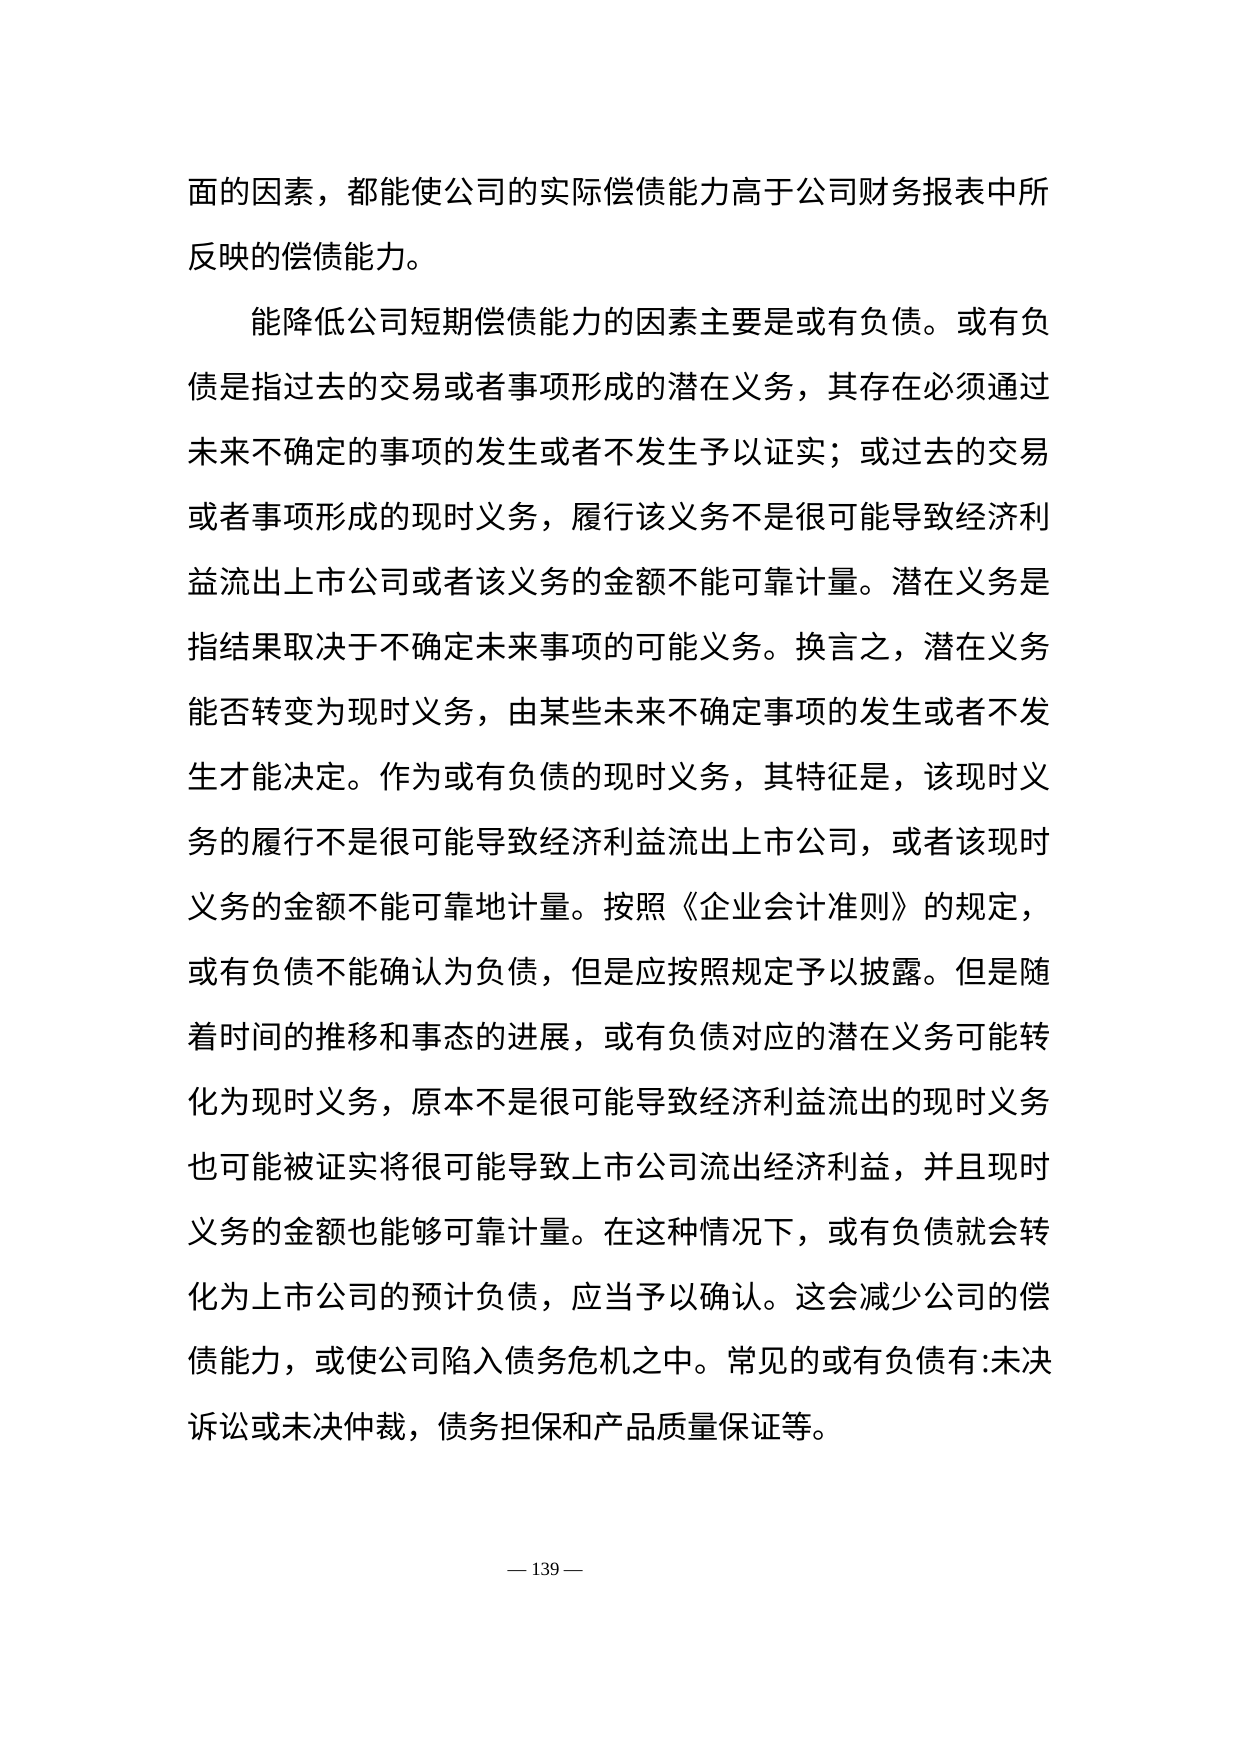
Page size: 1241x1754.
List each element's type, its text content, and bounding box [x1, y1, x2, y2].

text 能降低公司短期偿债能力的因素主要是或有负债。或有负债是指过去的交易或者事项形成的潜在义务，其存在必须通过未来不确定的事项的发生或者不发生予以证实；或过去的交易或者事项形成的现时义务，履行该义务不是很可能导致经济利益流出上市公司或者该义务的金额不能可靠计量。潜在义务是指结果取决于不确定未来事项的可能义务。换言之，潜在义务能否转变为现时义务，由某些未来不确定事项的发生或者不发生才能决定。作为或有负债的现时义务，其特征是，该现时义务的履行不是很可能导致经济利益流出上市公司，或者该现时义务的金额不能可靠地计量。按照《企业会计准则》的规定，或有负债不能确认为负债，但是应按照规定予以披露。但是随着时间的推移和事态的进展，或有负债对应的潜在义务可能转化为现时义务，原本不是很可能导致经济利益流出的现时义务也可能被证实将很可能导致上市公司流出经济利益，并且现时义务的金额也能够可靠计量。在这种情况下，或有负债就会转化为上市公司的预计负债，应当予以确认。这会减少公司的偿债能力，或使公司陷入债务危机之中。常见的或有负债有:未决诉讼或未决仲裁，债务担保和产品质量保证等。 [187, 287, 1053, 1457]
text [187, 157, 1053, 287]
